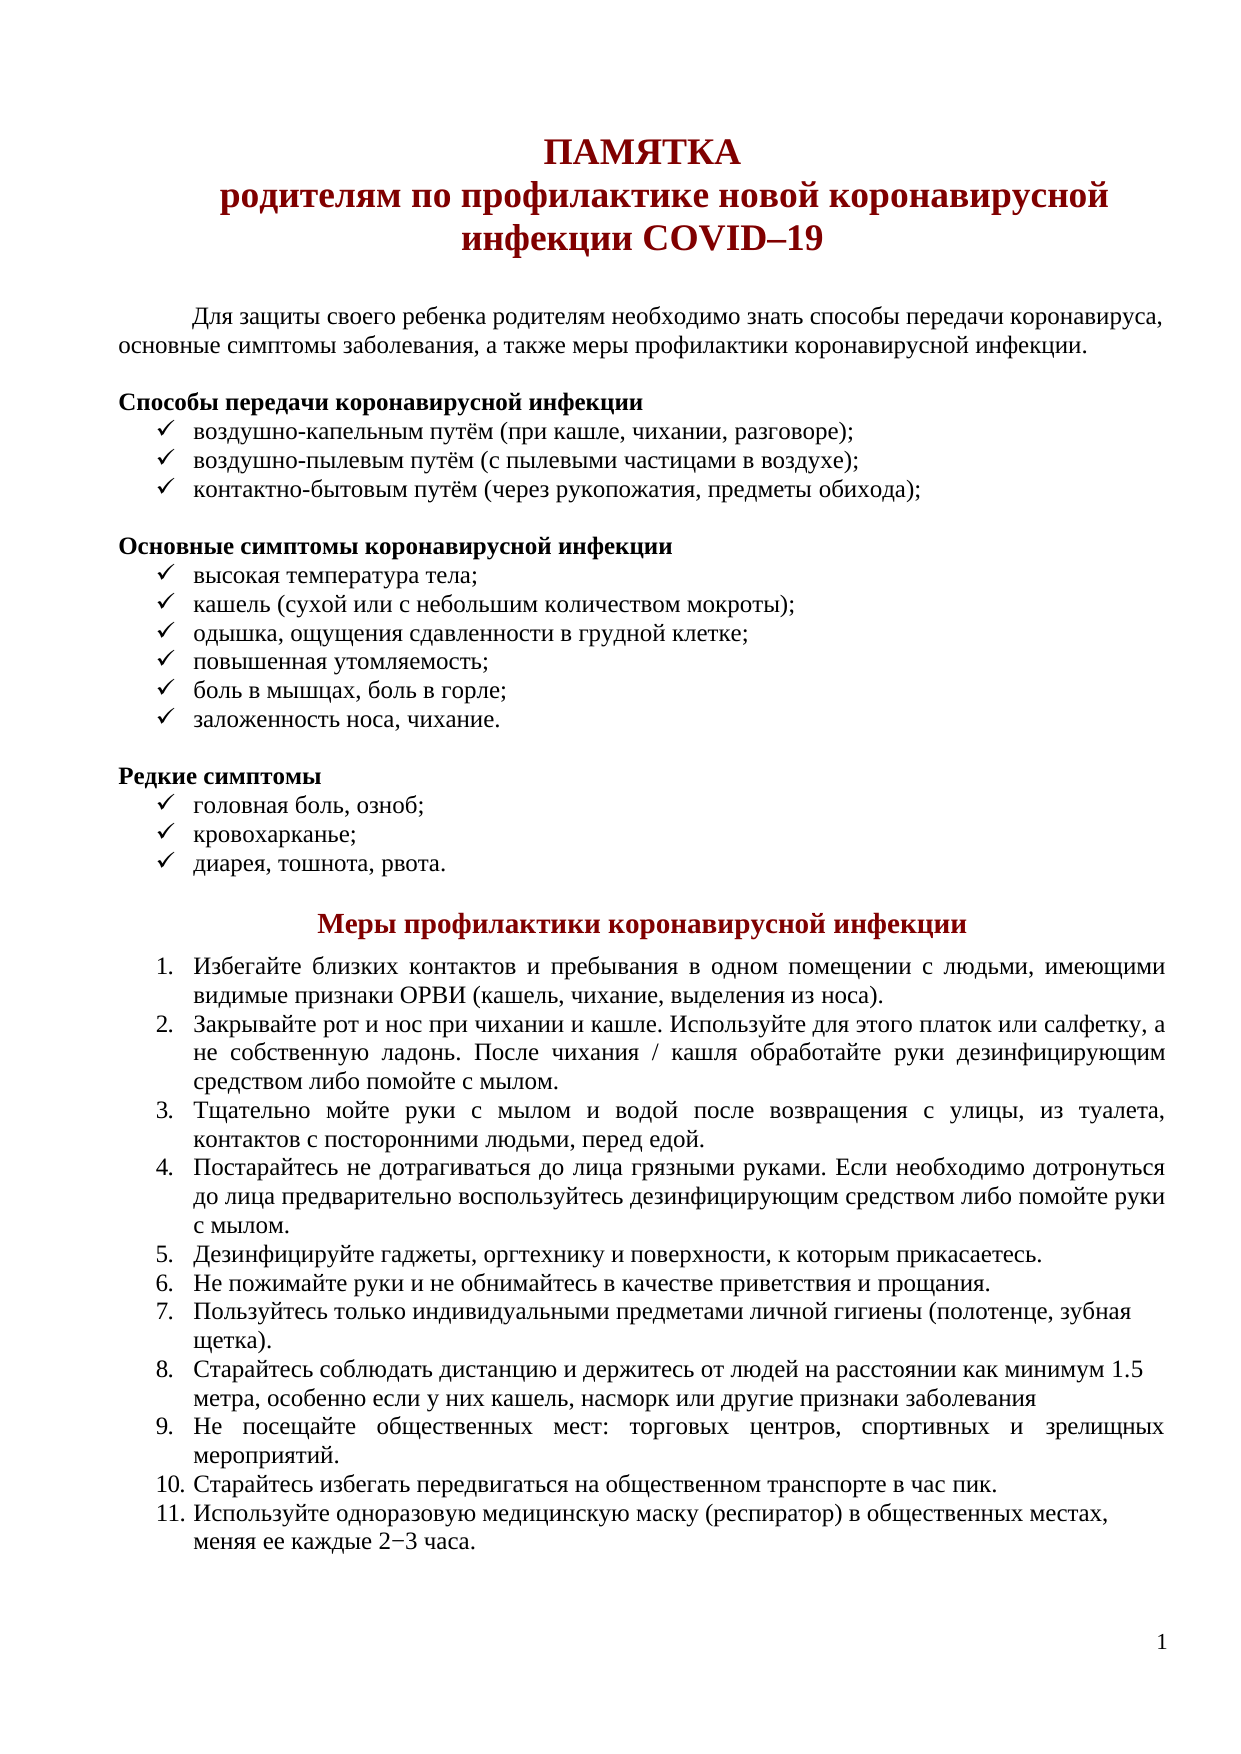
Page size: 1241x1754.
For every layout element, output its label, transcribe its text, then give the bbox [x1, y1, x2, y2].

list Не пожимайте руки и не обнимайтесь в качестве приветствия и прощания. [155, 1268, 1178, 1296]
list кровохарканье; [155, 819, 1178, 848]
list воздушно-капельным путём (при кашле, чихании, разговоре); [155, 416, 1178, 445]
list кашель (сухой или с небольшим количеством мокроты); [155, 589, 1178, 618]
list Старайтесь соблюдать дистанцию и держитесь от людей на расстоянии как минимум 1.5 метра, особенно если у них кашель, насморк или другие признаки заболевания [156, 1354, 1167, 1411]
list заложенность носа, чихание. [155, 704, 1178, 733]
list головная боль, озноб; [155, 790, 1178, 819]
list боль в мышцах, боль в горле; [155, 675, 1178, 704]
list контактно-бытовым путём (через рукопожатия, предметы обихода); [155, 474, 1178, 502]
subtitle Способы передачи коронавирусной инфекции [118, 388, 1178, 416]
list высокая температура тела; [155, 560, 1178, 589]
text Для защиты своего ребенка родителям необходимо знать способы передачи коронавируса, основные симптомы заболевания, а также меры профилактики коронавирусной инфекции. [118, 301, 1178, 358]
list Постарайтесь не дотрагиваться до лица грязными руками. Если необходимо дотронуться до лица предварительно воспользуйтесь дезинфицирующим средством либо помойте руки с мылом. [156, 1152, 1166, 1239]
list Тщательно мойте руки с мылом и водой после возвращения с улицы, из туалета, контактов с посторонними людьми, перед едой. [156, 1095, 1167, 1152]
list одышка, ощущения сдавленности в грудной клетке; [155, 618, 1178, 646]
list повышенная утомляемость; [155, 646, 1178, 675]
subtitle ПАМЯТКА [341, 129, 944, 172]
list диарея, тошнота, рвота. [155, 848, 1178, 876]
text Меры профилактики коронавирусной инфекции [317, 906, 1178, 939]
list Пользуйтесь только индивидуальными предметами личной гигиены (полотенце, зубная щетка). [156, 1296, 1166, 1354]
list Закрывайте рот и нос при чихании и кашле. Используйте для этого платок или салфетку, а не собственную ладонь. После чихания / кашля обработайте руки дезинфицирующим средством либо помойте с мылом. [156, 1009, 1167, 1095]
list Используйте одноразовую медицинскую маску (респиратор) в общественных местах, меняя ее каждые 2−3 часа. [156, 1498, 1167, 1555]
list Дезинфицируйте гаджеты, оргтехнику и поверхности, к которым прикасаетесь. [155, 1239, 1178, 1268]
list Избегайте близких контактов и пребывания в одном помещении с людьми, имеющими видимые признаки ОРВИ (кашель, чихание, выделения из носа). [156, 951, 1167, 1009]
list Не посещайте общественных мест: торговых центров, спортивных и зрелищных мероприятий. [156, 1411, 1167, 1469]
list Старайтесь избегать передвигаться на общественном транспорте в час пик. [155, 1469, 1178, 1498]
subtitle Редкие симптомы [118, 762, 1178, 790]
subtitle Основные симптомы коронавирусной инфекции [118, 532, 1178, 560]
text родителям по профилактике новой коронавирусной инфекции COVID–19 [219, 172, 1111, 258]
list воздушно-пылевым путём (с пылевыми частицами в воздухе); [155, 445, 1178, 474]
